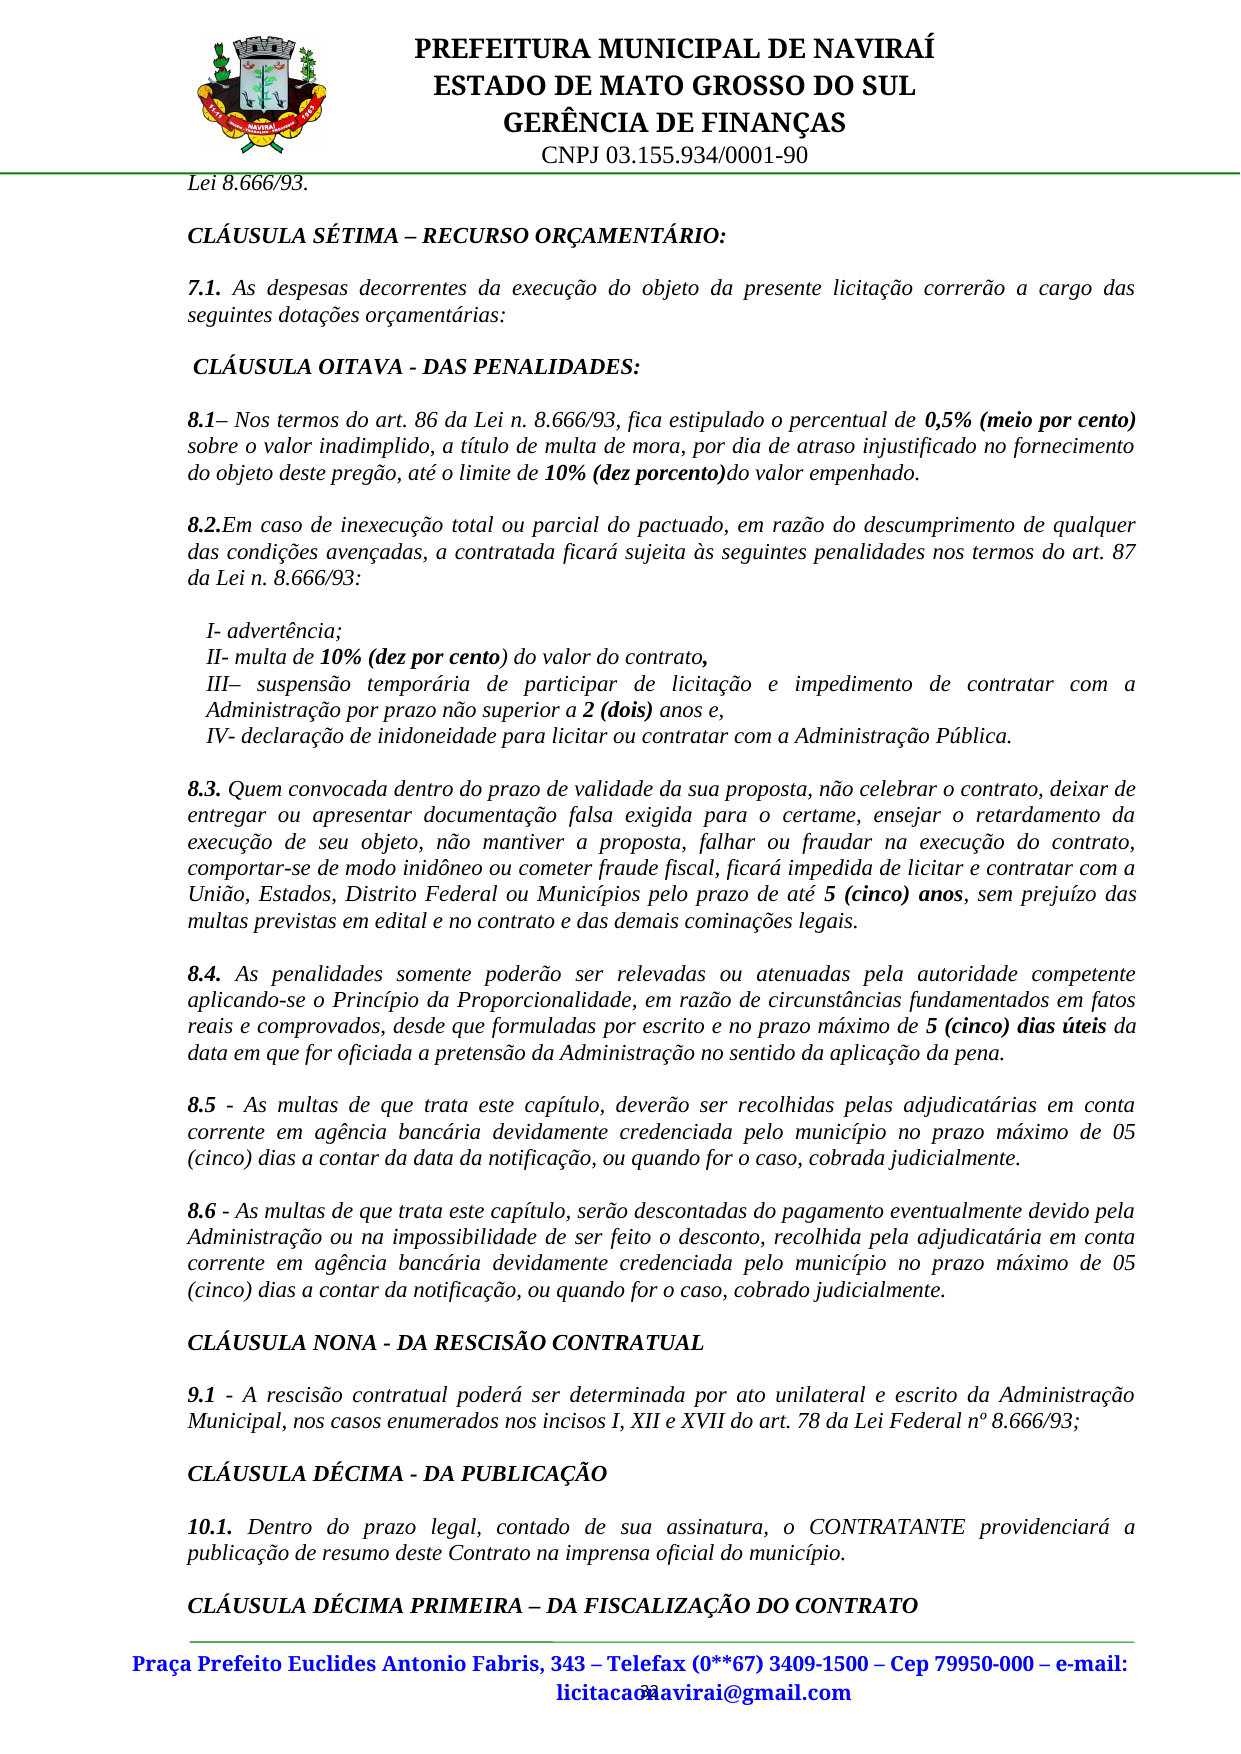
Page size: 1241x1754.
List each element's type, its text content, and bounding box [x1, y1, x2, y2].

text IV- declaração de inidoneidade para licitar ou contratar com a Administração Pública. [206, 722, 1137, 749]
text III– suspensão temporária de participar de licitação e impedimento de contratar com a Administração por prazo não superior a 2 (dois) anos e, [206, 670, 1137, 722]
text CLÁUSULA NONA - DA RESCISÃO CONTRATUAL [187, 1328, 1201, 1355]
text CLÁUSULA SÉTIMA – RECURSO ORÇAMENTÁRIO: [187, 222, 1201, 248]
text 8.1– Nos termos do art. 86 da Lei n. 8.666/93, fica estipulado o percentual de 0,5% (meio por cento) sobre o valor inadimplido, a título de multa de mora, por dia de atraso injustificado no fornecimento do objeto deste pregão, até o limite de 10% (dez porcento)do valor empenhado. [187, 406, 1137, 485]
text 8.4. As penalidades somente poderão ser relevadas ou atenuadas pela autoridade competente aplicando-se o Princípio da Proporcionalidade, em razão de circunstâncias fundamentados em fatos reais e comprovados, desde que formuladas por escrito e no prazo máximo de 5 (cinco) dias úteis da data em que for oficiada a pretensão da Administração no sentido da aplicação da pena. [187, 959, 1137, 1065]
text 7.1. As despesas decorrentes da execução do objeto da presente licitação correrão a cargo das seguintes dotações orçamentárias: [187, 274, 1137, 327]
text 8.5 - As multas de que trata este capítulo, deverão ser recolhidas pelas adjudicatárias em conta corrente em agência bancária devidamente credenciada pelo município no prazo máximo de 05 (cinco) dias a contar da data da notificação, ou quando for o caso, cobrada judicialmente. [187, 1091, 1137, 1170]
text 8.2.Em caso de inexecução total ou parcial do pactuado, em razão do descumprimento de qualquer das condições avençadas, a contratada ficará sujeita às seguintes penalidades nos termos do art. 87 da Lei n. 8.666/93: [187, 512, 1137, 591]
text 8.3. Quem convocada dentro do prazo de validade da sua proposta, não celebrar o contrato, deixar de entregar ou apresentar documentação falsa exigida para o certame, ensejar o retardamento da execução de seu objeto, não mantiver a proposta, falhar ou fraudar na execução do contrato, comportar-se de modo inidôneo ou cometer fraude fiscal, ficará impedida de licitar e contratar com a União, Estados, Distrito Federal ou Municípios pelo prazo de até 5 (cinco) anos, sem prejuízo das multas previstas em edital e no contrato e das demais cominações legais. [187, 775, 1137, 933]
text 8.6 - As multas de que trata este capítulo, serão descontadas do pagamento eventualmente devido pela Administração ou na impossibilidade de ser feito o desconto, recolhida pela adjudicatária em conta corrente em agência bancária devidamente credenciada pelo município no prazo máximo de 05 (cinco) dias a contar da notificação, ou quando for o caso, cobrado judicialmente. [187, 1197, 1137, 1302]
picture [197, 36, 327, 154]
text 9.1 - A rescisão contratual poderá ser determinada por ato unilateral e escrito da Administração Municipal, nos casos enumerados nos incisos I, XII e XVII do art. 78 da Lei Federal nº 8.666/93; [187, 1381, 1137, 1434]
text 10.1. Dentro do prazo legal, contado de sua assinatura, o CONTRATANTE providenciará a publicação de resumo deste Contrato na imprensa oficial do município. [187, 1513, 1137, 1566]
text CLÁUSULA DÉCIMA - DA PUBLICAÇÃO [187, 1460, 1201, 1487]
text I- advertência; [206, 617, 1137, 643]
text II- multa de 10% (dez por cento) do valor do contrato, [206, 643, 1137, 670]
text CLÁUSULA OITAVA - DAS PENALIDADES: [187, 353, 1137, 380]
text CLÁUSULA DÉCIMA PRIMEIRA – DA FISCALIZAÇÃO DO CONTRATO [187, 1592, 1201, 1618]
